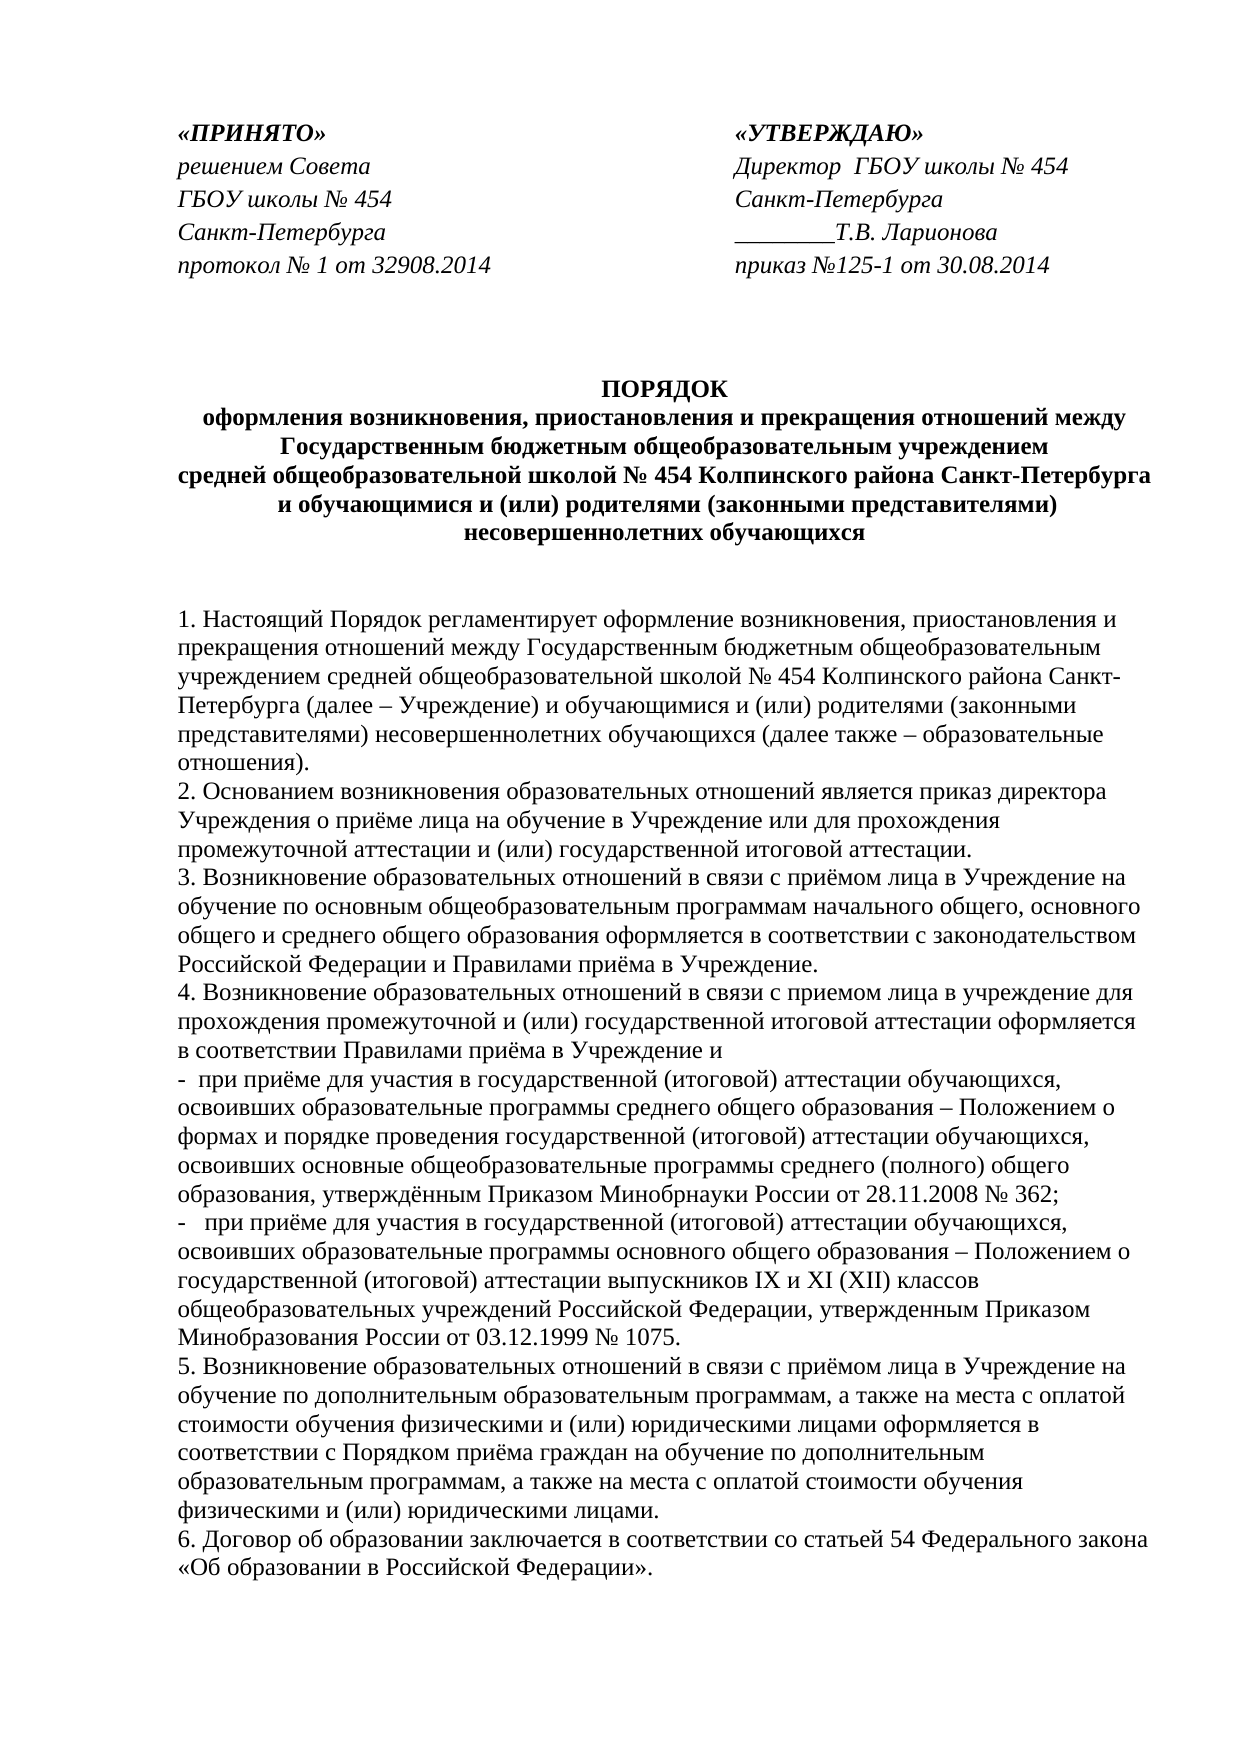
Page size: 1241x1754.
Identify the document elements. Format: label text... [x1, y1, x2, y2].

table_header «ПРИНЯТО» решением Совета ГБОУ школы № 454 Санкт-Петербурга протокол № 1 от 32908.2014 [166, 118, 723, 316]
text - при приёме для участия в государственной (итоговой) аттестации обучающихся, освоивших образовательные программы основного общего образования – Положением о государственной (итоговой) аттестации выпускников IX и XI (XII) классов общеобразовательных учреждений Российской Федерации, утвержденным Приказом Минобразования России от 03.12.1999 № 1075. [177, 1207, 1152, 1351]
subtitle средней общеобразовательной школой № 454 Колпинского района Санкт-Петербурга [177, 460, 1152, 489]
text - при приёме для участия в государственной (итоговой) аттестации обучающихся, освоивших образовательные программы среднего общего образования – Положением о формах и порядке проведения государственной (итоговой) аттестации обучающихся, освоивших основные общеобразовательные программы среднего (полного) общего образования, утверждённым Приказом Минобрнауки России от 28.11.2008 № 362; [177, 1064, 1152, 1207]
text 4. Возникновение образовательных отношений в связи с приемом лица в учреждение для прохождения промежуточной и (или) государственной итоговой аттестации оформляется в соответствии Правилами приёма в Учреждение и [177, 977, 1152, 1064]
text 6. Договор об образовании заключается в соответствии со статьей 54 Федерального закона «Об образовании в Российской Федерации». [177, 1524, 1152, 1581]
text 3. Возникновение образовательных отношений в связи с приёмом лица в Учреждение на обучение по основным общеобразовательным программам начального общего, основного общего и среднего общего образования оформляется в соответствии с законодательством Российской Федерации и Правилами приёма в Учреждение. [177, 862, 1152, 977]
text и обучающимися и (или) родителями (законными представителями) несовершеннолетних обучающихся [177, 489, 1152, 546]
text 1. Настоящий Порядок регламентирует оформление возникновения, приостановления и прекращения отношений между Государственным бюджетным общеобразовательным учреждением средней общеобразовательной школой № 454 Колпинского района Санкт-Петербурга (далее – Учреждение) и обучающимися и (или) родителями (законными представителями) несовершеннолетних обучающихся (далее также – образовательные отношения). [177, 604, 1152, 776]
text ПОРЯДОК [177, 374, 1152, 402]
text 2. Основанием возникновения образовательных отношений является приказ директора Учреждения о приёме лица на обучение в Учреждение или для прохождения промежуточной аттестации и (или) государственной итоговой аттестации. [177, 776, 1152, 862]
text оформления возникновения, приостановления и прекращения отношений между Государственным бюджетным общеобразовательным учреждением [177, 402, 1152, 460]
table_header «УТВЕРЖДАЮ» Директор ГБОУ школы № 454 Санкт-Петербурга ________Т.В. Ларионова приказ №125-1 от 30.08.2014 [723, 118, 1140, 316]
text 5. Возникновение образовательных отношений в связи с приёмом лица в Учреждение на обучение по дополнительным образовательным программам, а также на места с оплатой стоимости обучения физическими и (или) юридическими лицами оформляется в соответствии с Порядком приёма граждан на обучение по дополнительным образовательным программам, а также на места с оплатой стоимости обучения физическими и (или) юридическими лицами. [177, 1351, 1152, 1524]
